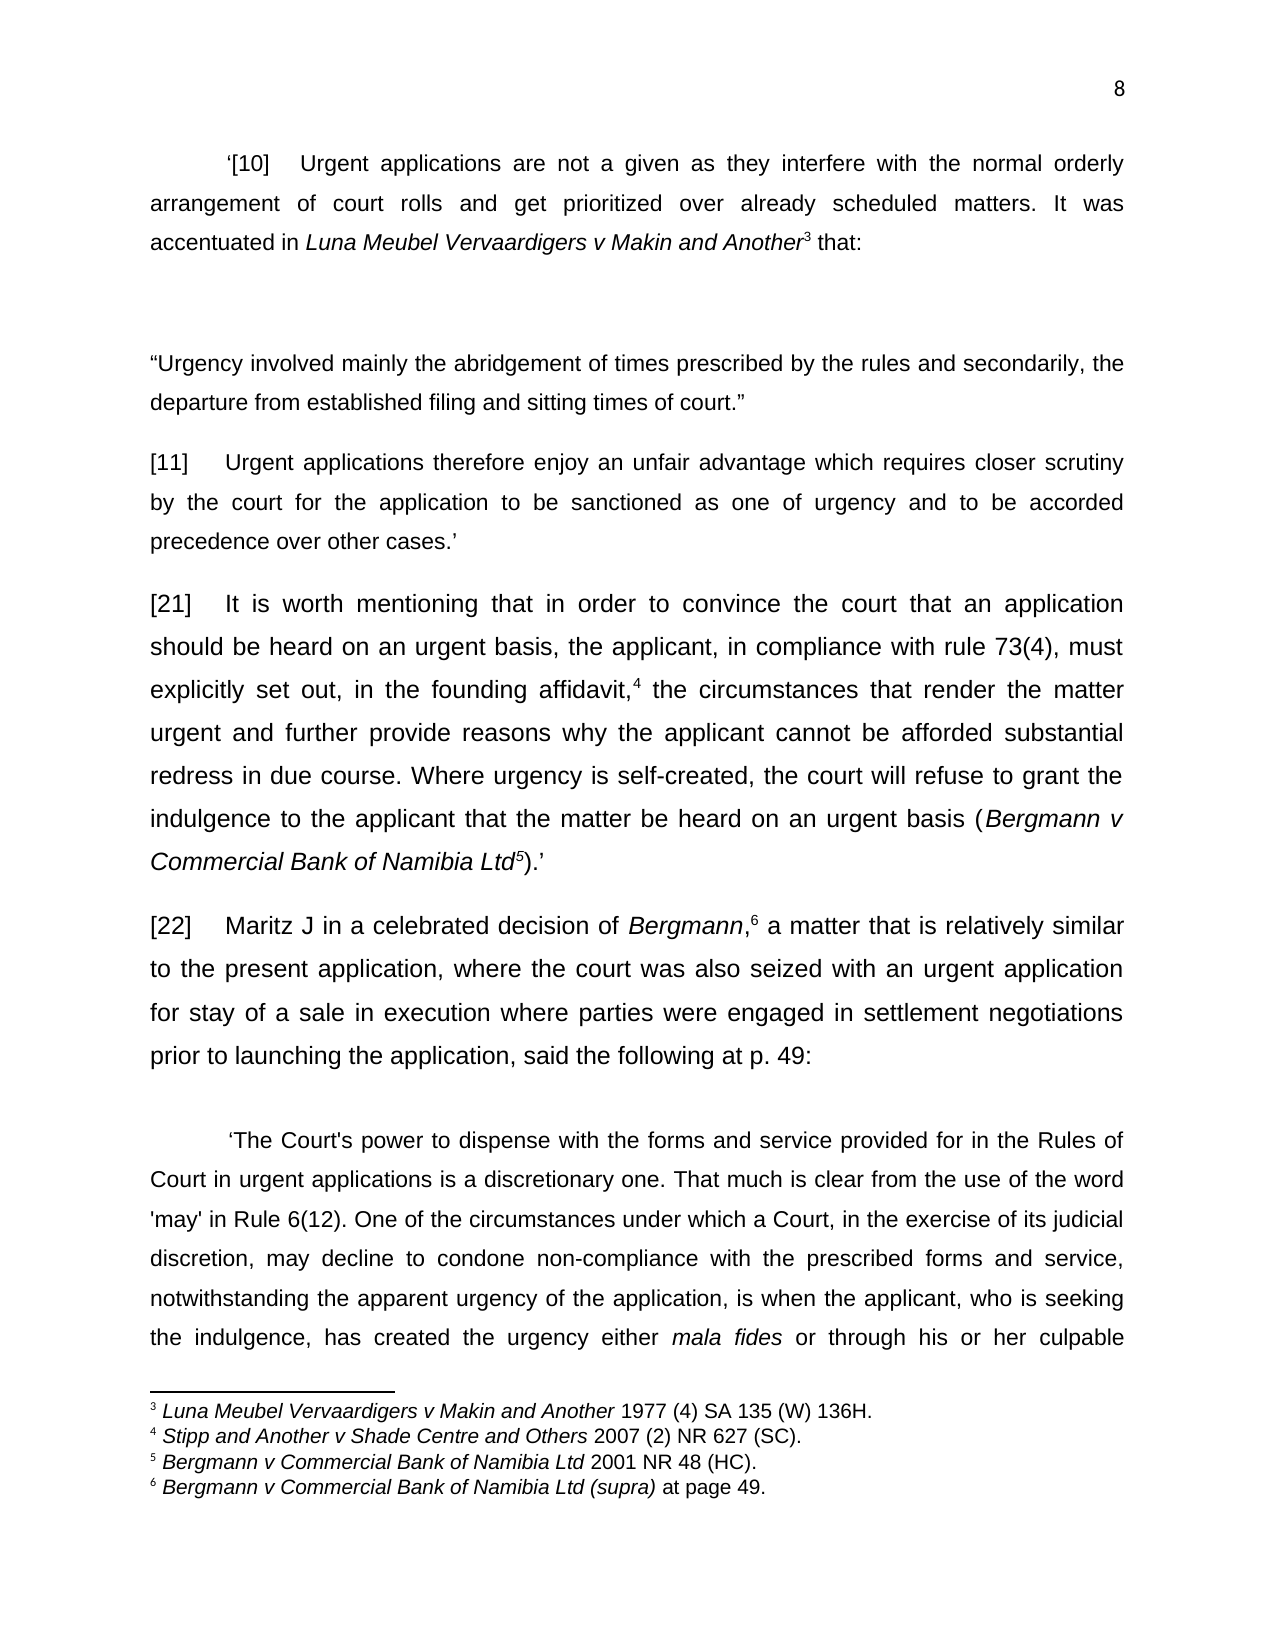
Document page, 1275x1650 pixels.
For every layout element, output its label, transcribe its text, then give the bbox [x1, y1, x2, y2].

text [22] Maritz J in a celebrated decision of Bergmann, a matter that is relatively similar to the present application, where the court was also seized with an urgent application for stay of a sale in execution where parties were engaged in settlement negotiations prior to launching the application, said the following at p. 49: [150, 911, 1125, 1069]
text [150, 1127, 1125, 1351]
text “Urgency involved mainly the abridgement of times prescribed by the rules and secondarily, the departure from established filing and sitting times of court.” [150, 349, 1125, 415]
text [11] Urgent applications therefore enjoy an unfair advantage which requires closer scrutiny by the court for the application to be sanctioned as one of urgency and to be accorded precedence over other cases.’ [150, 449, 1125, 555]
text ‘[10] Urgent applications are not a given as they interfere with the normal orderly arrangement of court rolls and get prioritized over already scheduled matters. It was accentuated in Luna Meubel Vervaardigers v Makin and Another that: [150, 150, 1125, 255]
text [21] It is worth mentioning that in order to convince the court that an application should be heard on an urgent basis, the applicant, in compliance with rule 73(4), must explicitly set out, in the founding affidavit, the circumstances that render the matter urgent and further provide reasons why the applicant cannot be afforded substantial redress in due course. Where urgency is self-created, the court will refuse to grant the indulgence to the applicant that the matter be heard on an urgent basis (Bergmann v Commercial Bank of Namibia Ltd).’ [150, 589, 1125, 876]
